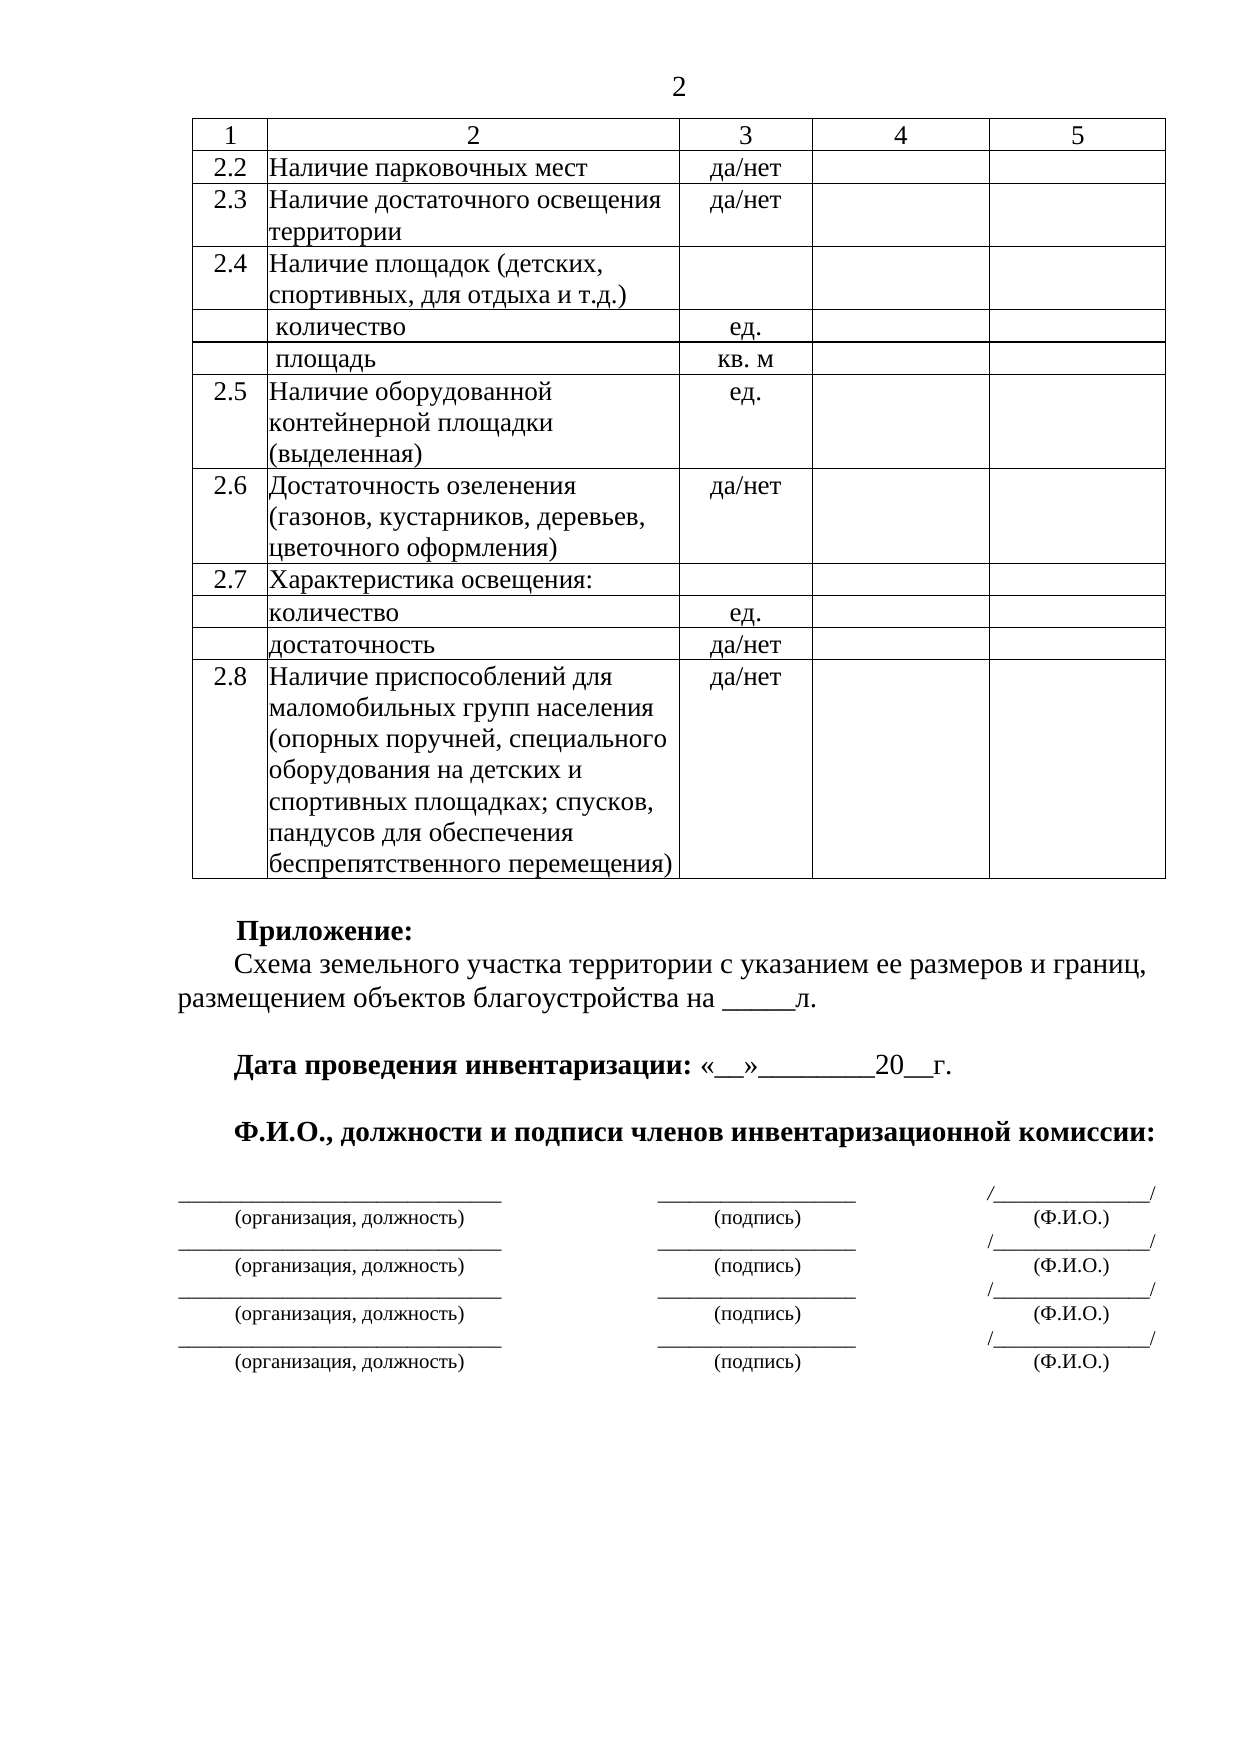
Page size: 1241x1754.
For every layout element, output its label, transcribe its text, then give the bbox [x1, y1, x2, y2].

table_header 3 [680, 119, 812, 150]
table_cell [990, 564, 1165, 595]
table_header /_______________/ (Ф.И.О.) [961, 1181, 1181, 1229]
table_header 2 [268, 119, 679, 150]
table_cell /_______________/ (Ф.И.О.) [961, 1229, 1181, 1277]
table_cell ___________________ (подпись) [657, 1229, 961, 1277]
table_cell [193, 343, 267, 373]
table_cell да/нет [680, 660, 812, 878]
table_cell [813, 184, 989, 246]
table_header _______________________________ (организация, должность) [177, 1181, 657, 1229]
table_cell Характеристика освещения: [268, 564, 679, 595]
table_cell площадь [268, 343, 679, 373]
table_cell [990, 628, 1165, 659]
table_cell [680, 564, 812, 595]
text Ф.И.О., должности и подписи членов инвентаризационной комиссии: [177, 1114, 1181, 1147]
table_cell [990, 375, 1165, 468]
table_cell _______________________________ (организация, должность) [177, 1277, 657, 1325]
table_cell 2.7 [193, 564, 267, 595]
table_cell [193, 628, 267, 659]
table_header ___________________ (подпись) [657, 1181, 961, 1229]
table_cell количество [268, 310, 679, 341]
table_cell [193, 310, 267, 341]
table_cell [990, 151, 1165, 182]
text Приложение: [177, 913, 1181, 946]
table_cell [813, 469, 989, 562]
table_cell [990, 310, 1165, 341]
table_cell [813, 343, 989, 373]
table_cell Достаточность озеленения (газонов, кустарников, деревьев, цветочного оформления) [268, 469, 679, 562]
table_cell 2.6 [193, 469, 267, 562]
table_cell Наличие достаточного освещения территории [268, 184, 679, 246]
table_header 5 [990, 119, 1165, 150]
table_cell да/нет [680, 628, 812, 659]
table_cell ___________________ (подпись) [657, 1277, 961, 1325]
table_cell да/нет [680, 151, 812, 182]
text Схема земельного участка территории с указанием ее размеров и границ, размещением объектов благоустройства на _____л. [177, 946, 1181, 1013]
table_cell достаточность [268, 628, 679, 659]
table_cell [193, 596, 267, 627]
table_cell [813, 375, 989, 468]
table_cell кв. м [680, 343, 812, 373]
table_cell 2.5 [193, 375, 267, 468]
table_cell [813, 628, 989, 659]
table_cell [813, 596, 989, 627]
table_cell 2.8 [193, 660, 267, 878]
table_cell ___________________ (подпись) [657, 1325, 961, 1373]
table_cell ед. [680, 310, 812, 341]
table_cell ед. [680, 596, 812, 627]
table_cell [813, 564, 989, 595]
table_cell [813, 151, 989, 182]
table_cell 2.4 [193, 247, 267, 309]
table_cell 2.2 [193, 151, 267, 182]
table_cell Наличие оборудованной контейнерной площадки (выделенная) [268, 375, 679, 468]
table_cell [990, 596, 1165, 627]
table_cell _______________________________ (организация, должность) [177, 1229, 657, 1277]
table_cell [990, 343, 1165, 373]
table_cell ед. [680, 375, 812, 468]
table_header 4 [813, 119, 989, 150]
table_cell [813, 247, 989, 309]
table_cell 2.3 [193, 184, 267, 246]
table_cell [990, 184, 1165, 246]
table_cell _______________________________ (организация, должность) [177, 1325, 657, 1373]
table_cell Наличие площадок (детских, спортивных, для отдыха и т.д.) [268, 247, 679, 309]
table_cell [813, 660, 989, 878]
table_cell [990, 247, 1165, 309]
table_cell /_______________/ (Ф.И.О.) [961, 1325, 1181, 1373]
table_cell [990, 660, 1165, 878]
table_cell [813, 310, 989, 341]
table_cell Наличие приспособлений для маломобильных групп населения (опорных поручней, специального оборудования на детских и спортивных площадках; спусков, пандусов для обеспечения беспрепятственного перемещения) [268, 660, 679, 878]
text Дата проведения инвентаризации: «__»________20__г. [177, 1047, 1181, 1080]
table_cell /_______________/ (Ф.И.О.) [961, 1277, 1181, 1325]
table_cell да/нет [680, 184, 812, 246]
table_header 1 [193, 119, 267, 150]
table_cell [680, 247, 812, 309]
table_cell [990, 469, 1165, 562]
table_cell количество [268, 596, 679, 627]
table_cell да/нет [680, 469, 812, 562]
table_cell Наличие парковочных мест [268, 151, 679, 182]
